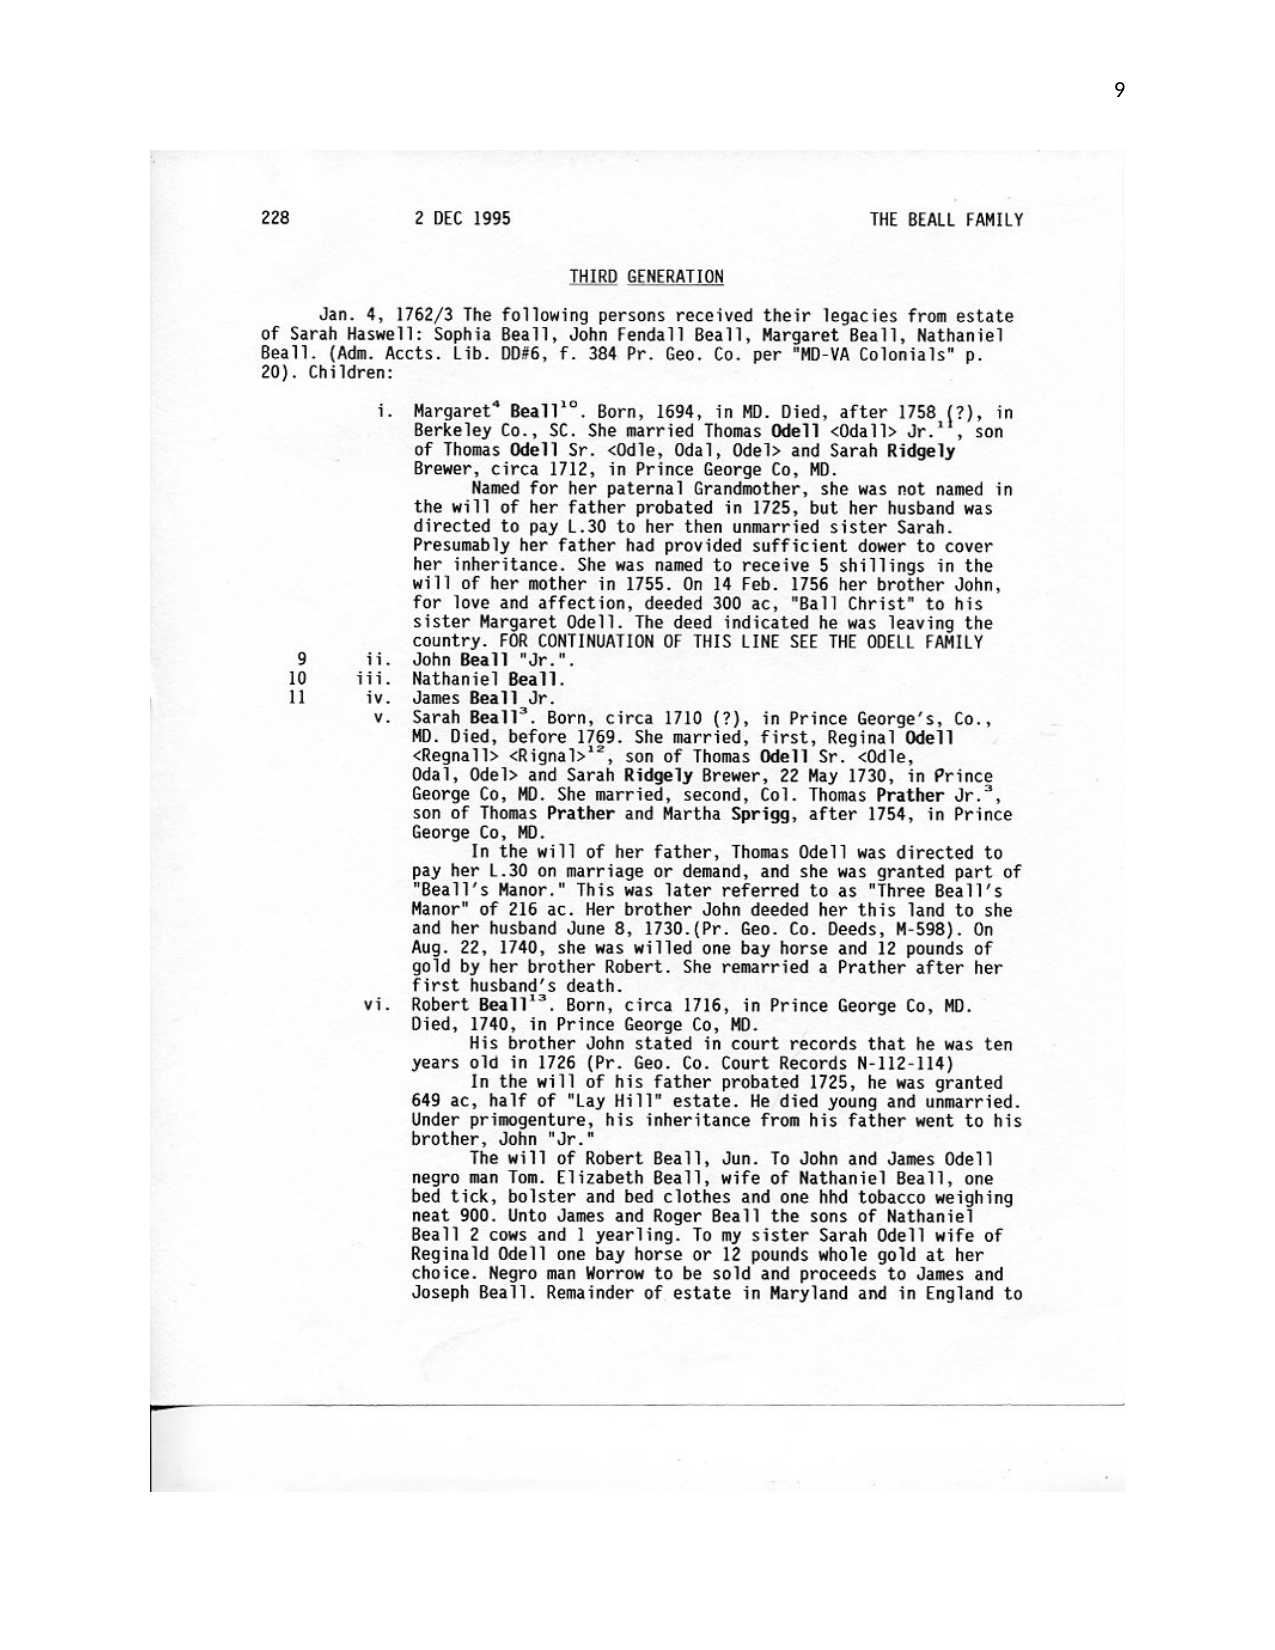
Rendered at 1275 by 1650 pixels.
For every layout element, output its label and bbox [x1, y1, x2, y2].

picture [150, 150, 1125, 1492]
